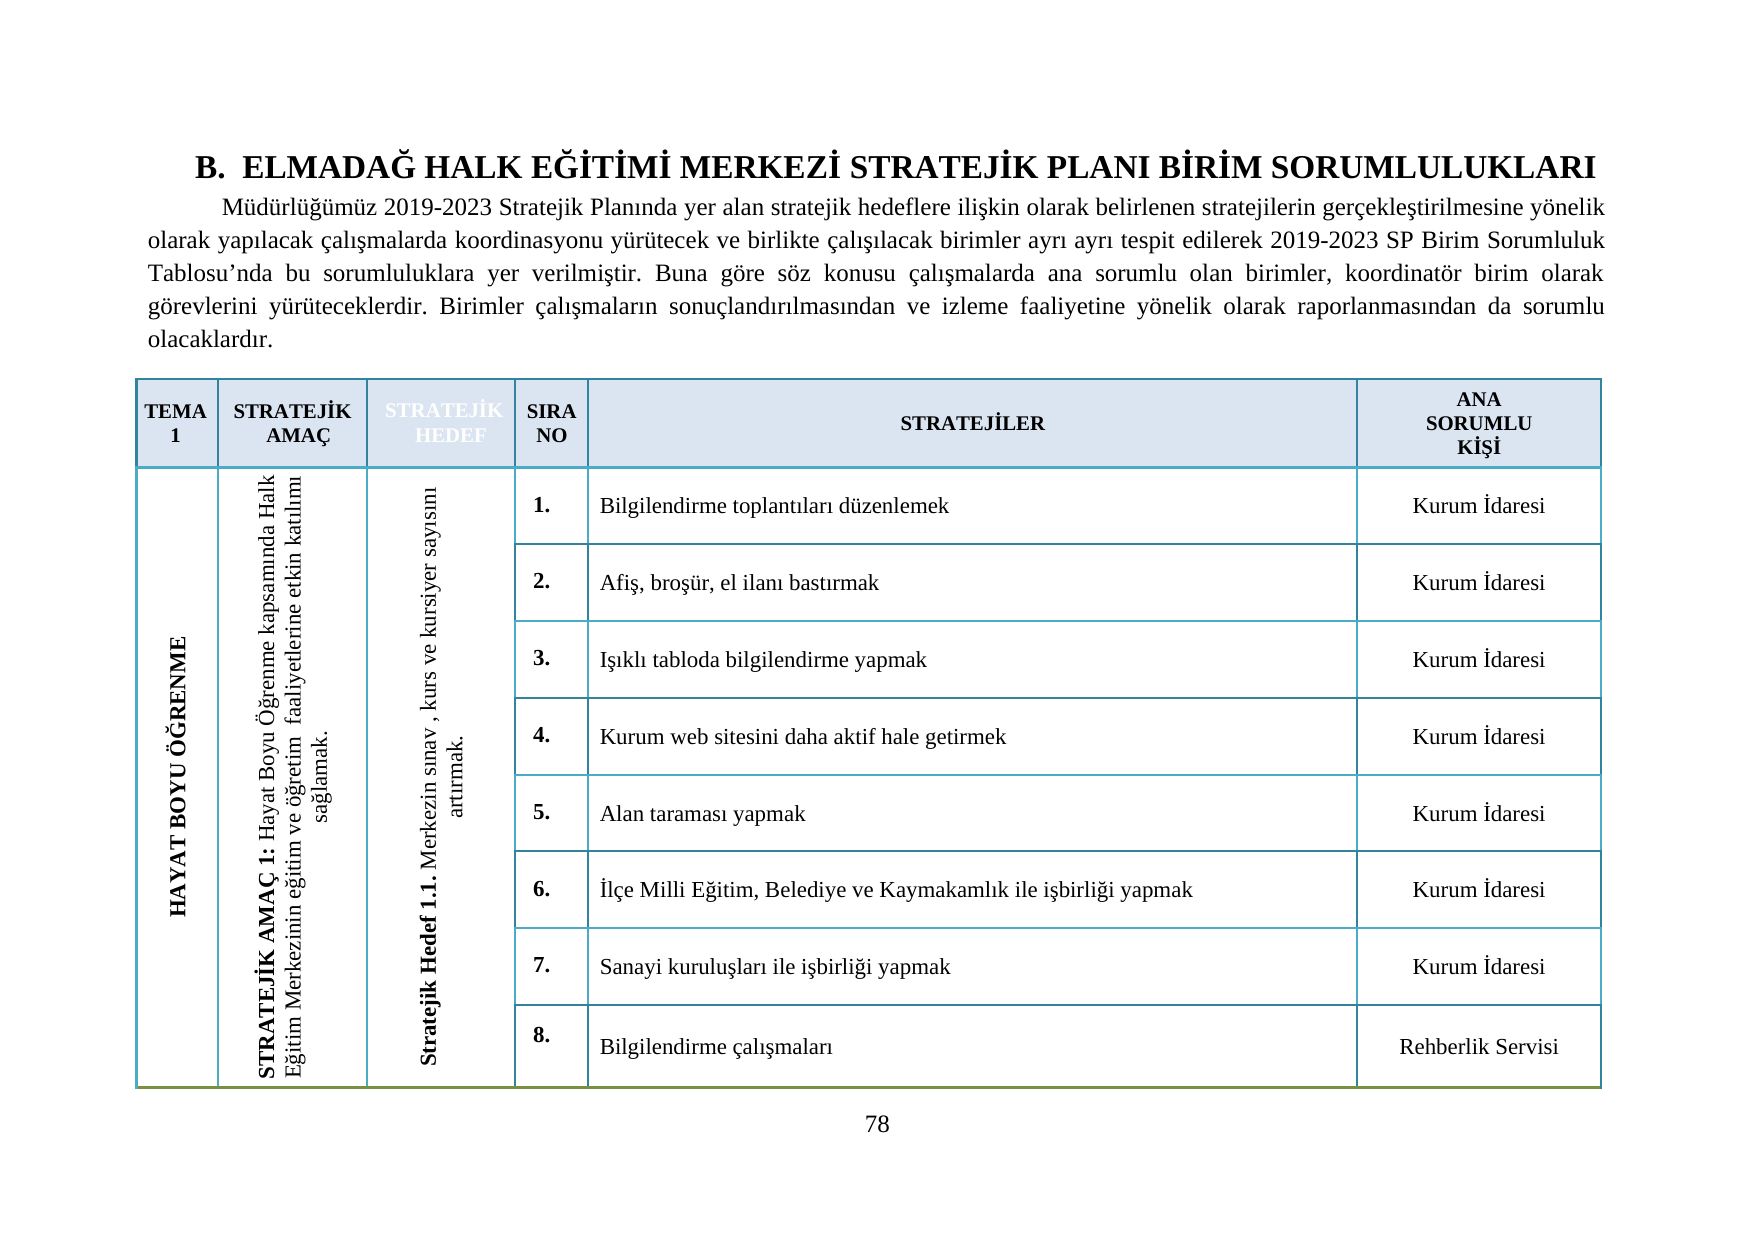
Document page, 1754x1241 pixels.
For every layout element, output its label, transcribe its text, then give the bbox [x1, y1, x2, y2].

table_cell Kurum İdaresi [1358, 929, 1600, 1004]
table_cell [516, 622, 587, 697]
table_cell Işıklı tabloda bilgilendirme yapmak [589, 622, 1356, 697]
table_cell [516, 929, 587, 1004]
table_header TEMA 1 [138, 380, 217, 466]
table_cell [516, 776, 587, 850]
table_cell [516, 1006, 587, 1086]
table_header ANA SORUMLU KİŞİ [1358, 380, 1600, 466]
table_cell Kurum İdaresi [1358, 699, 1600, 773]
table_cell [516, 545, 587, 620]
table_cell Kurum İdaresi [1358, 622, 1600, 697]
table_cell HAYAT BOYU ÖĞRENME [138, 469, 217, 1086]
table_header SIRA NO [516, 380, 587, 466]
table_cell Alan taraması yapmak [589, 776, 1356, 850]
table_cell Stratejik Hedef 1.1. Merkezin sınav , kurs ve kursiyer sayısını artırmak. [368, 469, 514, 1086]
table_cell Kurum web sitesini daha aktif hale getirmek [589, 699, 1356, 773]
table_cell [516, 852, 587, 927]
table_header STRATEJİK AMAÇ [219, 380, 366, 466]
table_cell Kurum İdaresi [1358, 852, 1600, 927]
table_cell Afiş, broşür, el ilanı bastırmak [589, 545, 1356, 620]
table_header STRATEJİK HEDEF [368, 380, 514, 466]
table_cell Kurum İdaresi [1358, 469, 1600, 543]
text B. ELMADAĞ HALK EĞİTİMİ MERKEZİ STRATEJİK PLANI BİRİM SORUMLULUKLARI [185, 148, 1606, 186]
table_header STRATEJİLER [589, 380, 1356, 466]
table_cell Bilgilendirme çalışmaları [589, 1006, 1356, 1086]
table_cell Rehberlik Servisi [1358, 1006, 1600, 1086]
table_cell Kurum İdaresi [1358, 776, 1600, 850]
table_cell Bilgilendirme toplantıları düzenlemek [589, 469, 1356, 543]
table_cell Sanayi kuruluşları ile işbirliği yapmak [589, 929, 1356, 1004]
text Müdürlüğümüz 2019-2023 Stratejik Planında yer alan stratejik hedeflere ilişkin olarak belirlenen stratejilerin gerçekleştirilmesine yönelik olarak yapılacak çalışmalarda koordinasyonu yürütecek ve birlikte çalışılacak birimler ayrı ayrı tespit edilerek 2019-2023 SP Birim Sorumluluk Tablosu’nda bu sorumluluklara yer verilmiştir. Buna göre söz konusu çalışmalarda ana sorumlu olan birimler, koordinatör birim olarak görevlerini yürüteceklerdir. Birimler çalışmaların sonuçlandırılmasından ve izleme faaliyetine yönelik olarak raporlanmasından da sorumlu olacaklardır. [148, 192, 1606, 353]
table_cell [516, 699, 587, 773]
table_cell İlçe Milli Eğitim, Belediye ve Kaymakamlık ile işbirliği yapmak [589, 852, 1356, 927]
table_cell [516, 469, 587, 543]
table_cell Kurum İdaresi [1358, 545, 1600, 620]
table_cell STRATEJİK AMAÇ 1: Hayat Boyu Öğrenme kapsamında Halk Eğitim Merkezinin eğitim ve öğretim faaliyetlerine etkin katılımı sağlamak. [219, 469, 366, 1086]
